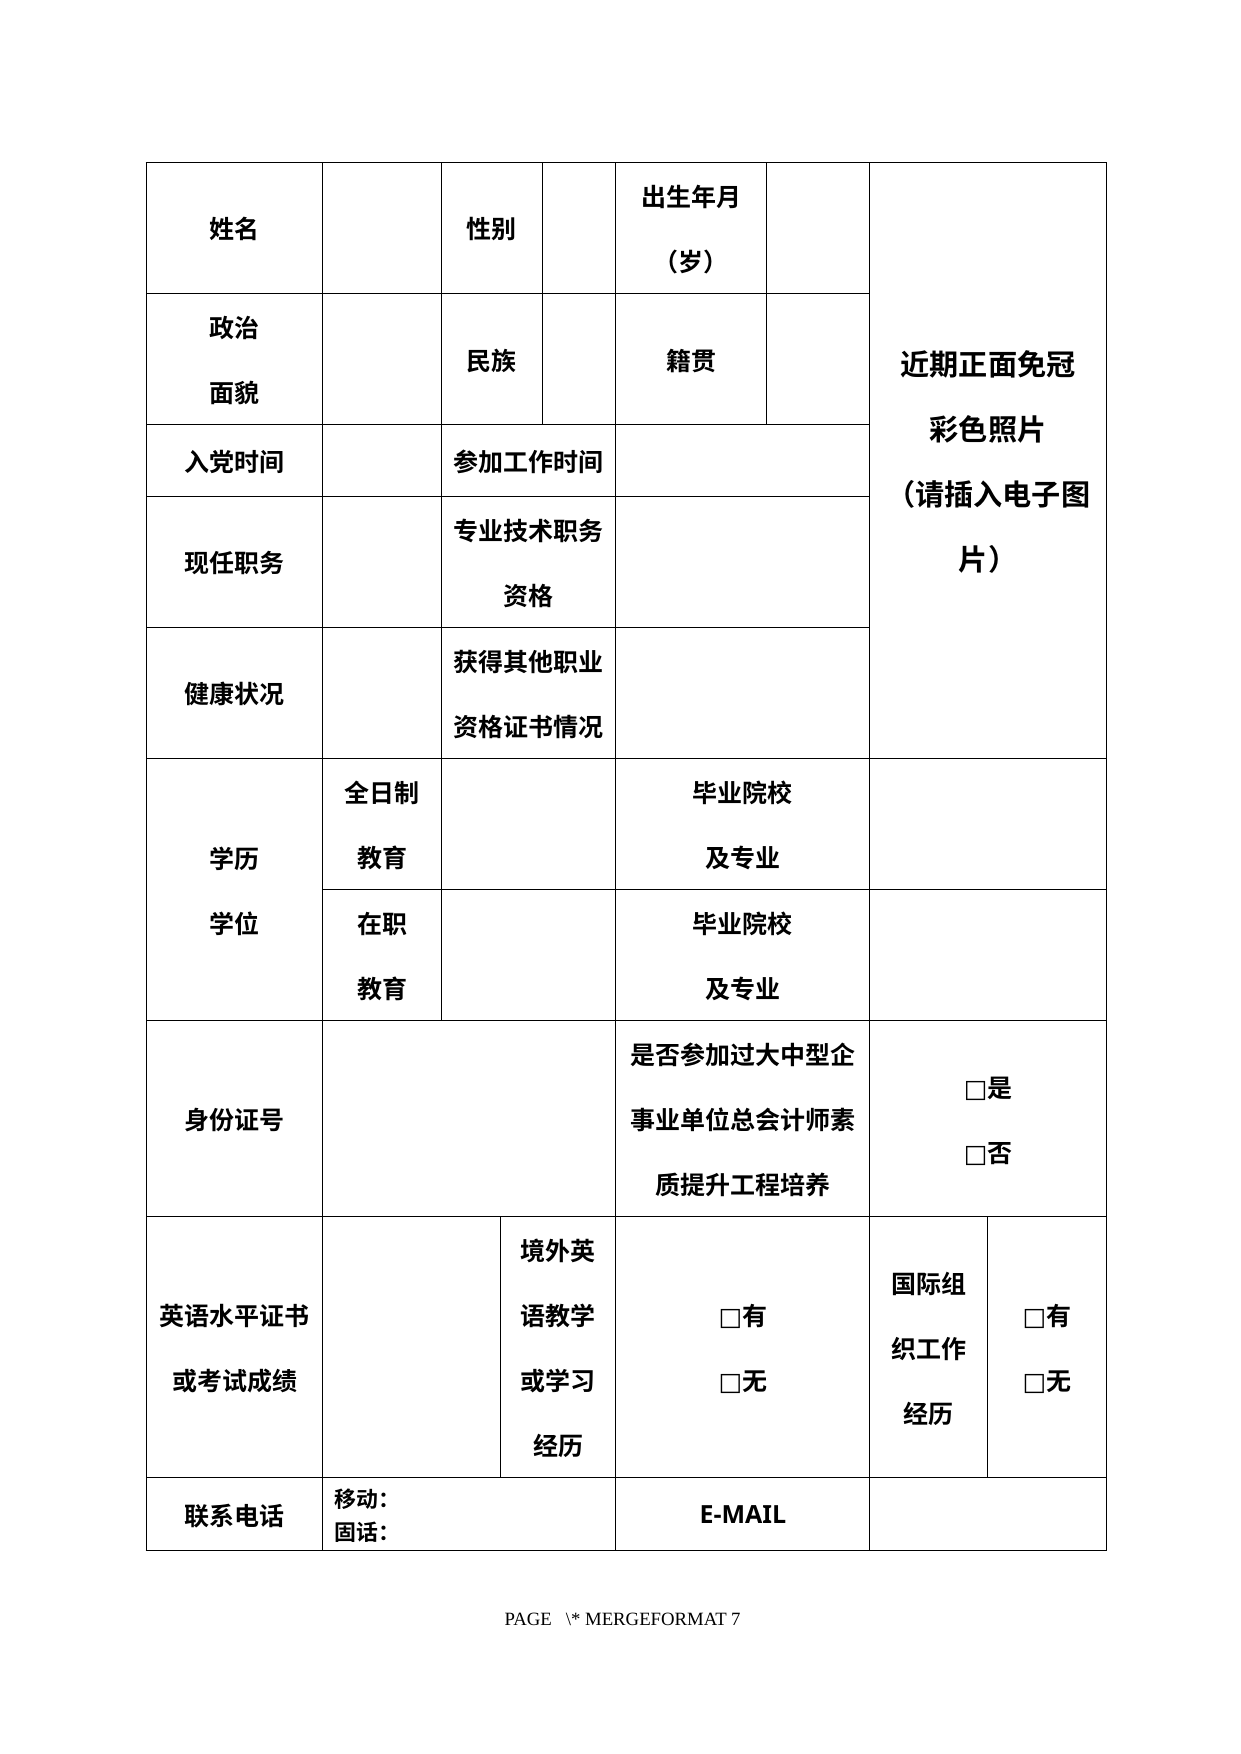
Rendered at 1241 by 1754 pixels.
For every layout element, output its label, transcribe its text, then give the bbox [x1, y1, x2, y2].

table_cell 获得其他职业资格证书情况 [442, 628, 615, 758]
table_cell [870, 890, 1106, 1020]
table_header 出生年月 （岁） [616, 163, 766, 293]
table_cell 毕业院校 及专业 [616, 890, 869, 1020]
table_cell 境外英语教学或学习经历 [501, 1217, 615, 1477]
table_header [767, 163, 869, 293]
table_cell □有 □无 [616, 1217, 869, 1477]
table_cell [616, 425, 869, 496]
table_cell 参加工作时间 [442, 425, 615, 496]
table_header 姓名 [147, 163, 322, 293]
table_cell [767, 294, 869, 424]
table_cell [870, 1478, 1106, 1550]
table_cell 是否参加过大中型企事业单位总会计师素质提升工程培养 [616, 1021, 869, 1216]
table_cell [870, 759, 1106, 889]
table_cell 专业技术职务资格 [442, 497, 615, 627]
table_header 性别 [442, 163, 542, 293]
table_cell □有 □无 [988, 1217, 1106, 1477]
table_cell [323, 1217, 500, 1477]
table_header 近期正面免冠 彩色照片 （请插入电子图片） [870, 163, 1106, 758]
table_cell 入党时间 [147, 425, 322, 496]
table_cell 民族 [442, 294, 542, 424]
table_cell 身份证号 [147, 1021, 322, 1216]
table_cell 国际组织工作经历 [870, 1217, 987, 1477]
table_cell [323, 294, 441, 424]
table_cell [323, 425, 441, 496]
table_cell 移动： 固话： [323, 1478, 615, 1550]
table_cell [323, 628, 441, 758]
table_cell [323, 1021, 615, 1216]
table_cell [323, 497, 441, 627]
table_cell 英语水平证书或考试成绩 [147, 1217, 322, 1477]
table_cell 现任职务 [147, 497, 322, 627]
table_cell [616, 497, 869, 627]
table_cell 政治 面貌 [147, 294, 322, 424]
table_cell 联系电话 [147, 1478, 322, 1550]
table_cell [442, 890, 615, 1020]
table_cell 学历 学位 [147, 759, 322, 1020]
table_cell 毕业院校 及专业 [616, 759, 869, 889]
table_cell 健康状况 [147, 628, 322, 758]
table_cell [616, 628, 869, 758]
table_cell 全日制 教育 [323, 759, 441, 889]
table_cell E-MAIL [616, 1478, 869, 1550]
table_cell 籍贯 [616, 294, 766, 424]
table_cell 在职 教育 [323, 890, 441, 1020]
table_header [323, 163, 441, 293]
table_cell [442, 759, 615, 889]
table_header [543, 163, 615, 293]
table_cell [543, 294, 615, 424]
table_cell □是 □否 [870, 1021, 1106, 1216]
